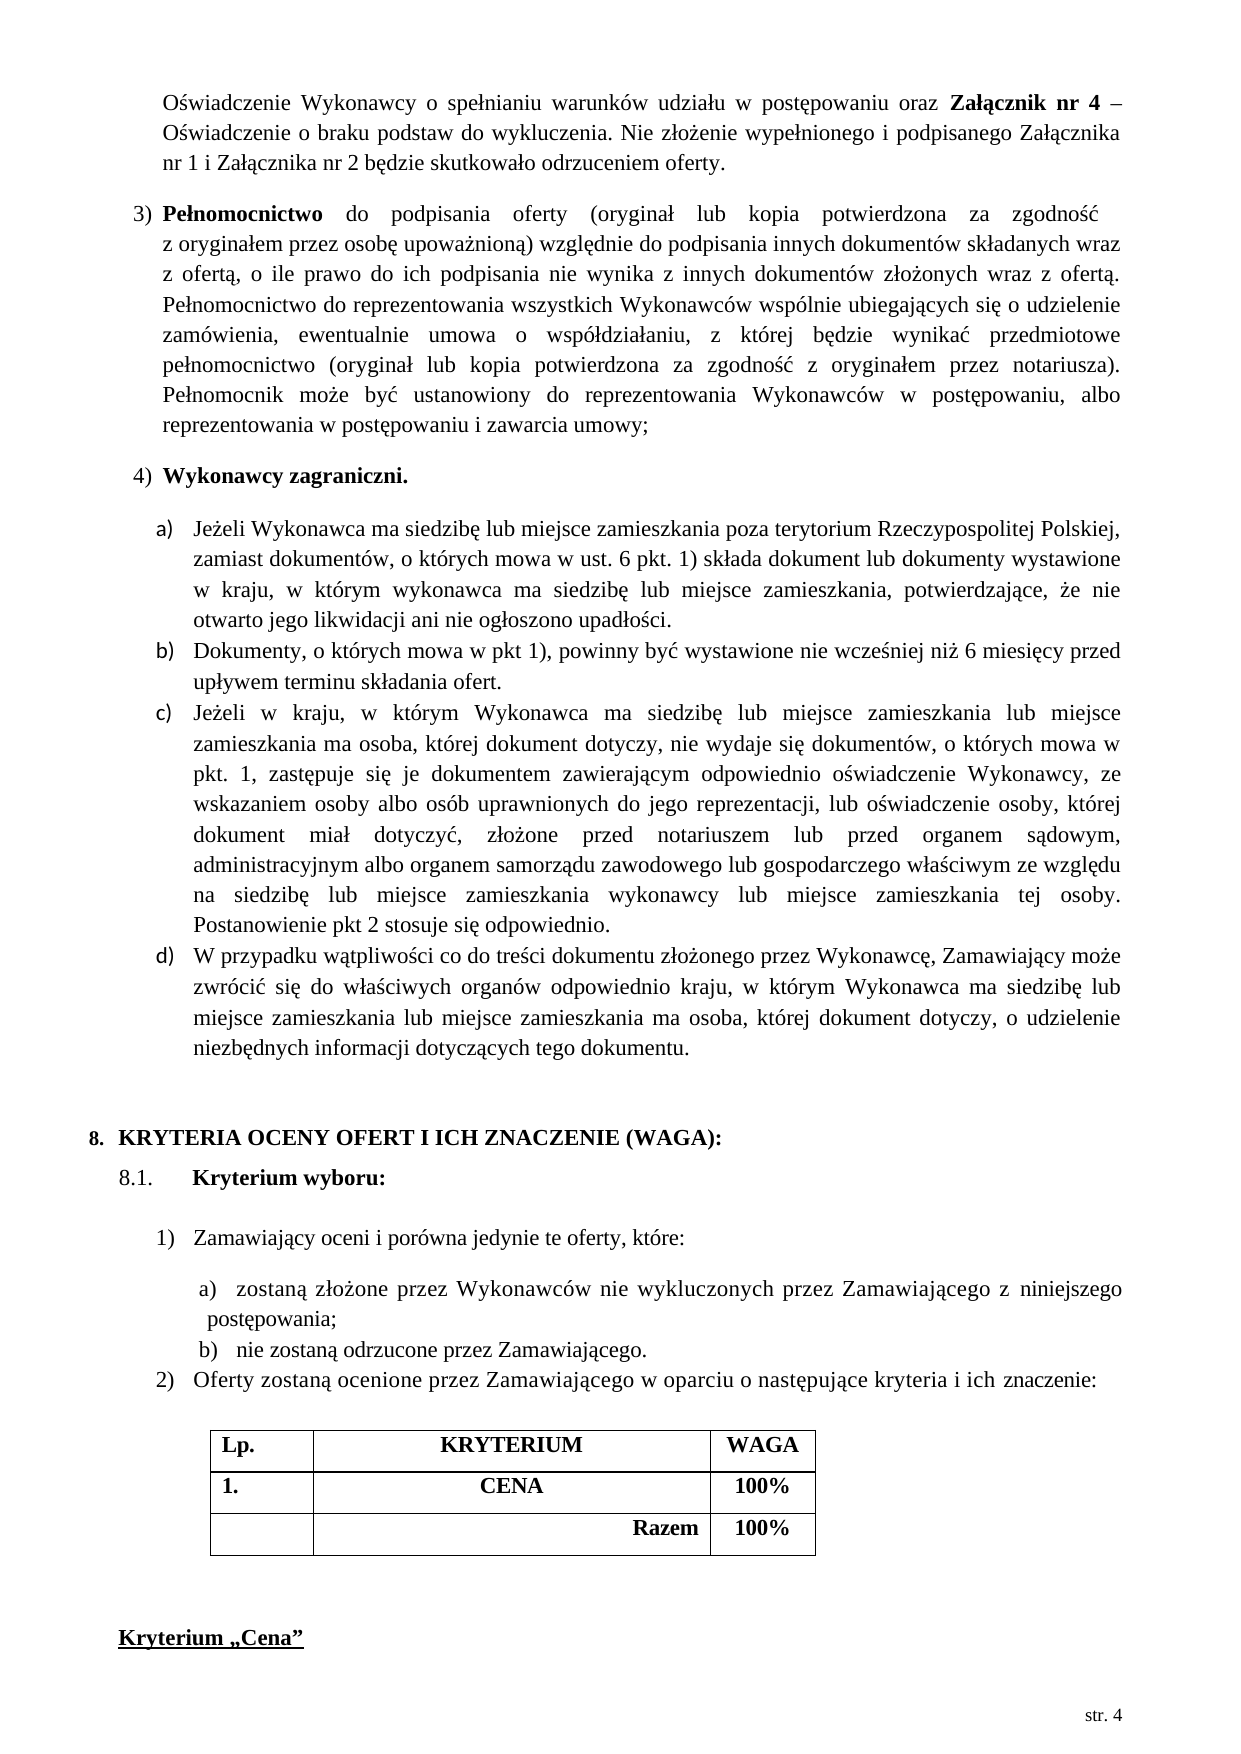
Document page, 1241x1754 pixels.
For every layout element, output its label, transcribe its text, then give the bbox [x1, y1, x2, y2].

list Jeżeli w kraju, w którym Wykonawca ma siedzibę lub miejsce zamieszkania lub miejsce zamieszkania ma osoba, której dokument dotyczy, nie wydaje się dokumentów, o których mowa w pkt. 1, zastępuje się je dokumentem zawierającym odpowiednio oświadczenie Wykonawcy, ze wskazaniem osoby albo osób uprawnionych do jego reprezentacji, lub oświadczenie osoby, której dokument miał dotyczyć, złożone przed notariuszem lub przed organem sądowym, administracyjnym albo organem samorządu zawodowego lub gospodarczego właściwym ze względu na siedzibę lub miejsce zamieszkania wykonawcy lub miejsce zamieszkania tej osoby. Postanowienie pkt 2 stosuje się odpowiednio. [156, 698, 1122, 938]
list Kryterium wyboru: [119, 1164, 1122, 1190]
list Kryterium „Cena” [118, 1624, 1122, 1651]
table_header Lp. [211, 1431, 313, 1471]
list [133, 89, 1122, 175]
table_cell 100% [711, 1473, 815, 1513]
list nie zostaną odrzucone przez Zamawiającego. [199, 1336, 1122, 1362]
list Dokumenty, o których mowa w pkt 1), powinny być wystawione nie wcześniej niż 6 miesięcy przed upływem terminu składania ofert. [156, 636, 1122, 694]
table_cell [211, 1514, 313, 1555]
table_cell 100% [711, 1514, 815, 1555]
list KRYTERIA OCENY OFERT I ICH ZNACZENIE (WAGA): [88, 1124, 1122, 1151]
list Pełnomocnictwo do podpisania oferty (oryginał lub kopia potwierdzona za zgodność z oryginałem przez osobę upoważnioną) względnie do podpisania innych dokumentów składanych wraz z ofertą, o ile prawo do ich podpisania nie wynika z innych dokumentów złożonych wraz z ofertą. Pełnomocnictwo do reprezentowania wszystkich Wykonawców wspólnie ubiegających się o udzielenie zamówienia, ewentualnie umowa o współdziałaniu, z której będzie wynikać przedmiotowe pełnomocnictwo (oryginał lub kopia potwierdzona za zgodność z oryginałem przez notariusza). Pełnomocnik może być ustanowiony do reprezentowania Wykonawców w postępowaniu, albo reprezentowania w postępowaniu i zawarcia umowy; [133, 200, 1122, 438]
table_header KRYTERIUM [314, 1431, 710, 1471]
list zostaną złożone przez Wykonawców nie wykluczonych przez Zamawiającego z niniejszego postępowania; [199, 1275, 1122, 1332]
table_cell Razem [314, 1514, 710, 1555]
list Jeżeli Wykonawca ma siedzibę lub miejsce zamieszkania poza terytorium Rzeczypospolitej Polskiej, zamiast dokumentów, o których mowa w ust. 6 pkt. 1) składa dokument lub dokumenty wystawione w kraju, w którym wykonawca ma siedzibę lub miejsce zamieszkania, potwierdzające, że nie otwarto jego likwidacji ani nie ogłoszono upadłości. [156, 514, 1122, 632]
list Zamawiający oceni i porówna jedynie te oferty, które: [156, 1224, 1122, 1251]
table_header WAGA [711, 1431, 815, 1471]
table_cell CENA [314, 1473, 710, 1513]
list W przypadku wątpliwości co do treści dokumentu złożonego przez Wykonawcę, Zamawiający może zwrócić się do właściwych organów odpowiednio kraju, w którym Wykonawca ma siedzibę lub miejsce zamieszkania lub miejsce zamieszkania ma osoba, której dokument dotyczy, o udzielenie niezbędnych informacji dotyczących tego dokumentu. [156, 942, 1122, 1060]
table_cell 1. [211, 1473, 313, 1513]
list Wykonawcy zagraniczni. [133, 463, 1122, 489]
list Oferty zostaną ocenione przez Zamawiającego w oparciu o następujące kryteria i ich znaczenie: [156, 1366, 1122, 1392]
